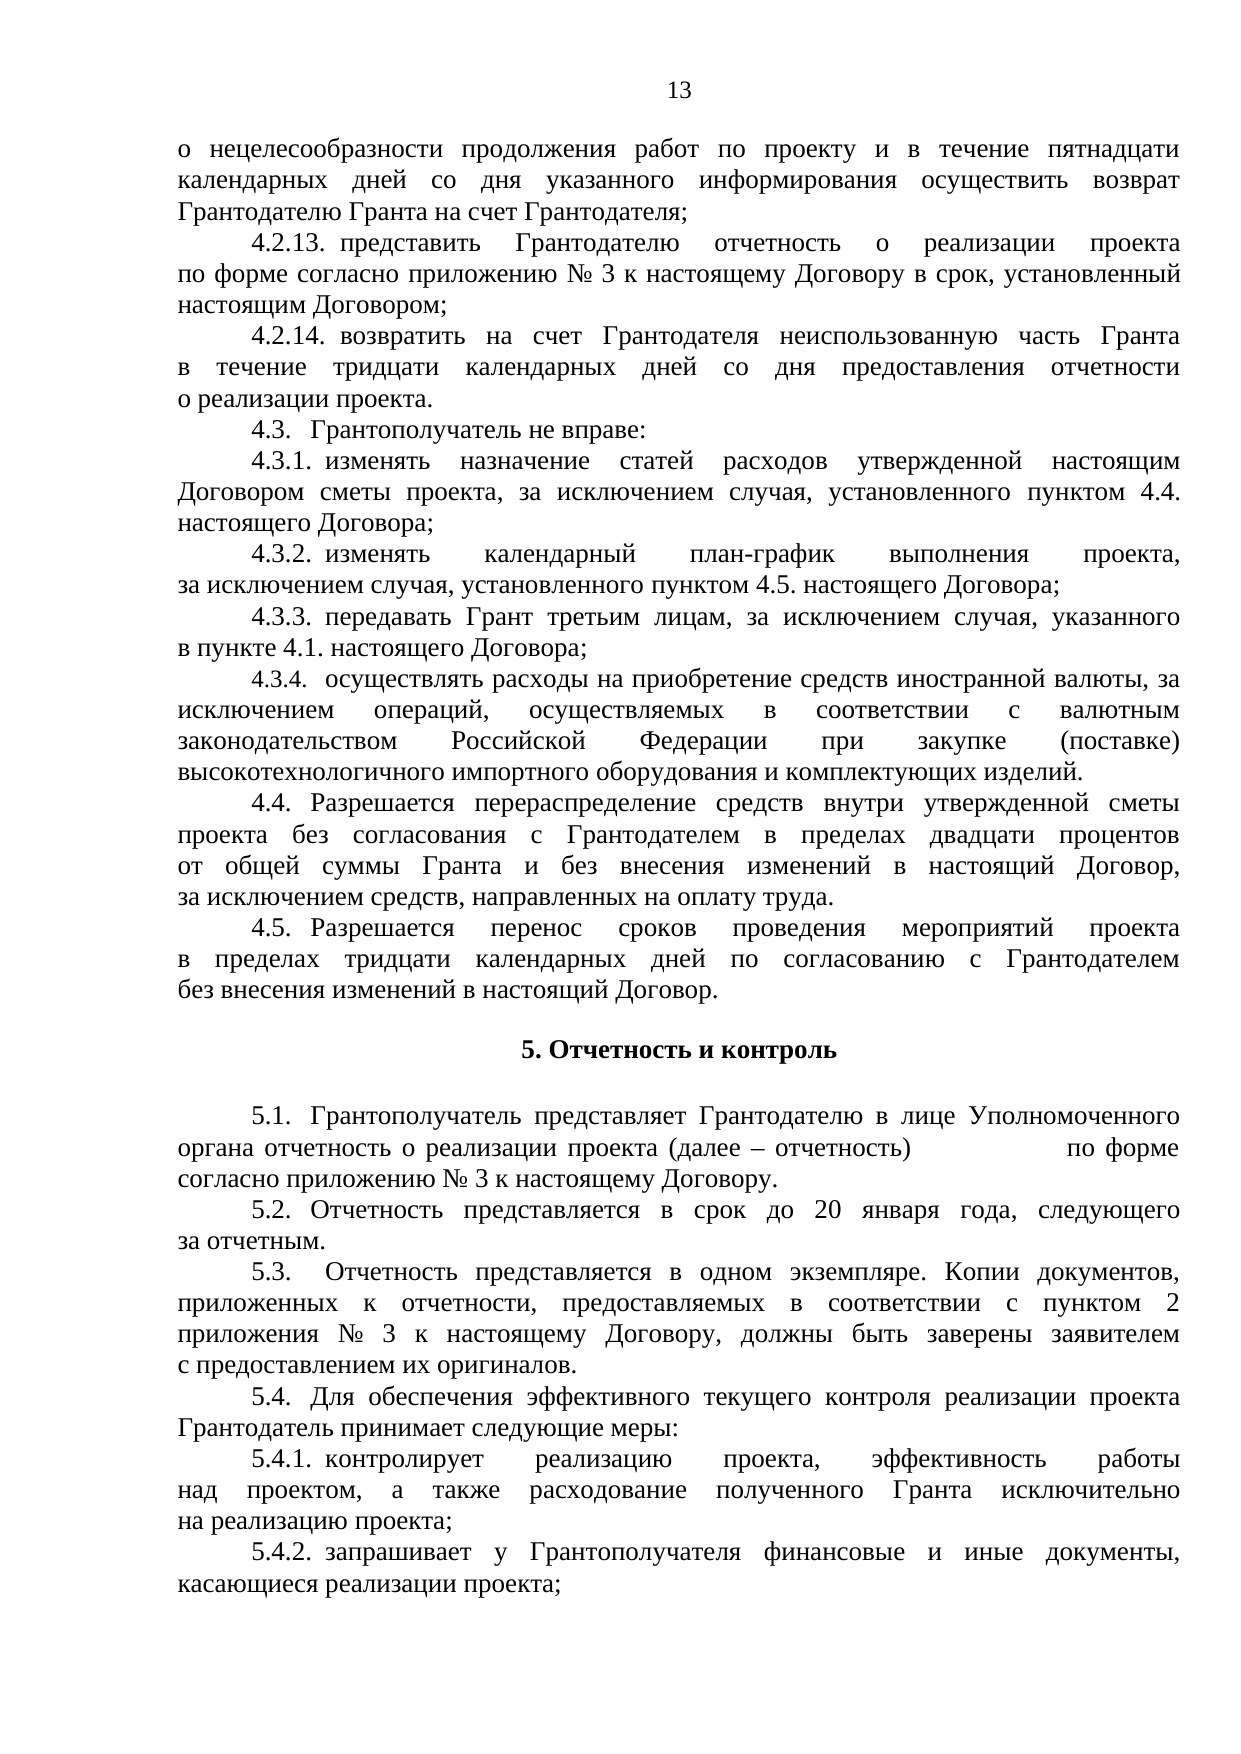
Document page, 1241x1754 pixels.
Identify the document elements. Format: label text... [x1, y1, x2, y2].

text 4.3.3. передавать Грант третьим лицам, за исключением случая, указанного в пункте 4.1. настоящего Договора; [177, 600, 1181, 662]
text 5.2. Отчетность представляется в срок до 20 января года, следующего за отчетным. [177, 1193, 1181, 1255]
text 4.2.13. представить Грантодателю отчетность о реализации проекта по форме согласно № 3 к настоящему Договору в срок, установленный настоящим Договором; [177, 226, 1181, 319]
text 4.3.4. осуществлять расходы на приобретение средств иностранной валюты, за исключением операций, осуществляемых в соответствии с валютным законодательством Российской Федерации при закупке (поставке) высокотехнологичного импортного оборудования и комплектующих изделий. [177, 662, 1181, 787]
text 5.1. Грантополучатель представляет Грантодателю в лице Уполномоченного органа отчетность о реализации проекта (далее – отчетность) по форме согласно приложению № 3 к настоящему Договору. [177, 1099, 1181, 1193]
text 5.4.2. запрашивает у Грантополучателя финансовые и иные документы, касающиеся реализации проекта; [177, 1536, 1181, 1598]
text 5.4. Для обеспечения эффективного текущего контроля реализации проекта Грантодатель принимает следующие меры: [177, 1380, 1181, 1442]
text 5.4.1. контролирует реализацию проекта, эффективность работы над проектом, а также расходование полученного Гранта исключительно на реализацию проекта; [177, 1442, 1181, 1536]
text 4.3.2. изменять календарный план-график выполнения проекта, за исключением случая, установленного пунктом 4.5. настоящего Договора; [177, 537, 1181, 600]
text 4.5. Разрешается перенос сроков проведения мероприятий проекта в пределах тридцати календарных дней по согласованию с Грантодателем без внесения изменений в настоящий Договор. [177, 911, 1181, 1004]
text 4.2.14. возвратить на счет Грантодателя неиспользованную часть Гранта в течение тридцати календарных дней со дня предоставления отчетности о реализации проекта. [177, 319, 1181, 413]
text 4.3.1. изменять назначение статей расходов утвержденной настоящим Договором сметы проекта, за исключением случая, установленного пунктом 4.4. настоящего Договора; [177, 444, 1181, 537]
text 4.4. Разрешается перераспределение средств внутри утвержденной сметы проекта без согласования с Грантодателем в пределах двадцати процентов от общей суммы Гранта и без внесения изменений в настоящий Договор, за исключением средств, направленных на оплату труда. [177, 787, 1181, 911]
text 4.3. Грантополучатель не вправе: [177, 413, 1181, 444]
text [177, 132, 1181, 226]
text 5. Отчетность и контроль [177, 1033, 1181, 1064]
text 5.3. Отчетность представляется в одном экземпляре. Копии документов, приложенных к отчетности, предоставляемых в соответствии с пунктом 2 приложения № 3 к настоящему Договору, должны быть заверены заявителем с предоставлением их оригиналов. [177, 1255, 1181, 1380]
